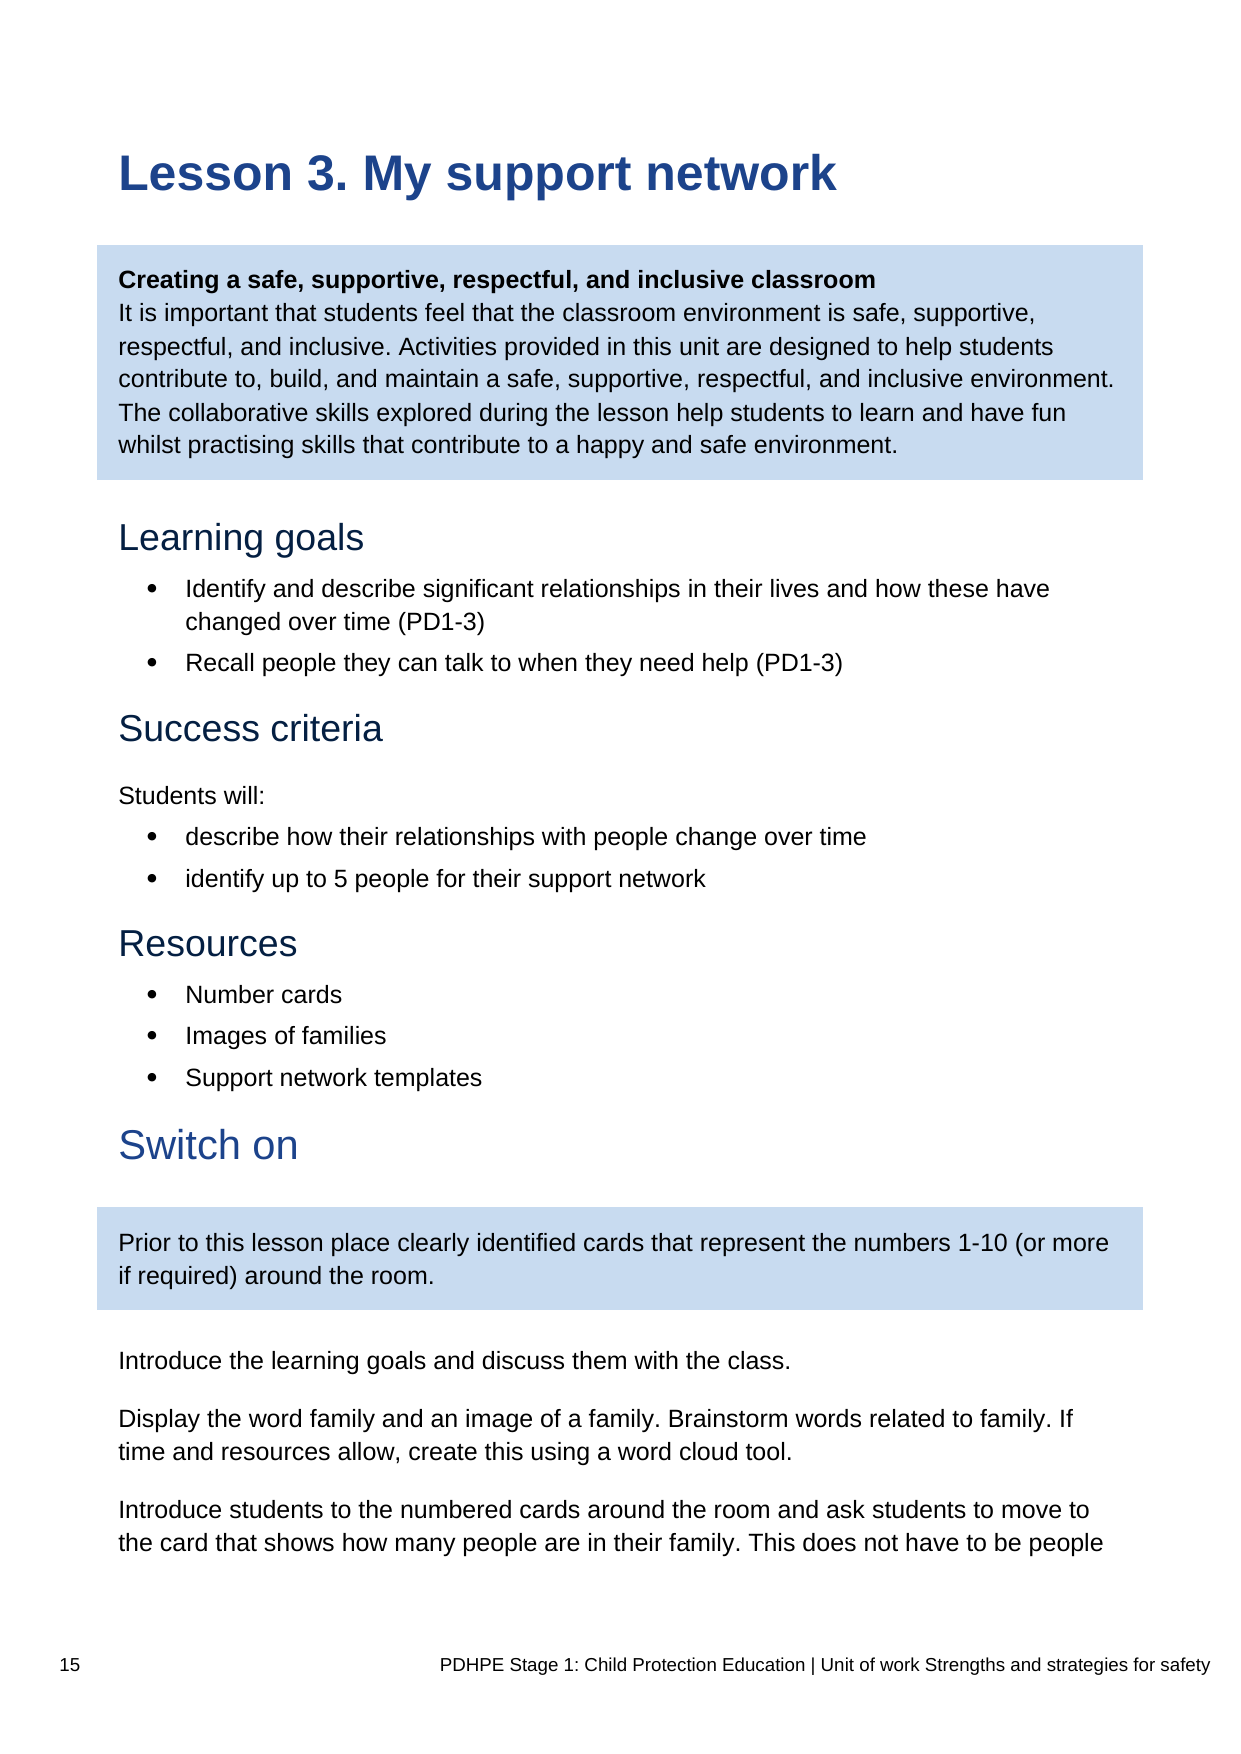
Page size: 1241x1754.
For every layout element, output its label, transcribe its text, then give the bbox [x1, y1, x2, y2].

text Students will: [118, 781, 1122, 809]
text Prior to this lesson place clearly identified cards that represent the numbers 1-10 (or more if required) around the room. [97, 1207, 1143, 1310]
list describe how their relationships with people change over time [148, 822, 1122, 851]
list Identify and describe significant relationships in their lives and how these have changed over time (PD1-3) [148, 573, 1122, 635]
text Introduce the learning goals and discuss them with the class. [118, 1346, 1122, 1375]
list Recall people they can talk to when they need help (PD1-3) [148, 648, 1122, 677]
subtitle Success criteria [118, 706, 1122, 749]
list Images of families [148, 1021, 1122, 1050]
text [118, 1495, 1122, 1557]
text Creating a safe, supportive, respectful, and inclusive classroom It is important that students feel that the classroom environment is safe, supportive, respectful, and inclusive. Activities provided in this unit are designed to help students contribute to, build, and maintain a safe, supportive, respectful, and inclusive environment. The collaborative skills explored during the lesson help students to learn and have fun whilst practising skills that contribute to a happy and safe environment. [97, 245, 1143, 480]
list Number cards [148, 979, 1122, 1008]
text Display the word family and an image of a family. Brainstorm words related to family. If time and resources allow, create this using a word cloud tool. [118, 1404, 1122, 1466]
subtitle Resources [118, 922, 1122, 965]
list Support network templates [148, 1062, 1122, 1091]
subtitle Learning goals [118, 516, 1122, 559]
list identify up to 5 people for their support network [148, 863, 1122, 892]
subtitle Lesson 3. My support network [118, 143, 1122, 201]
subtitle Switch on [118, 1121, 1122, 1168]
